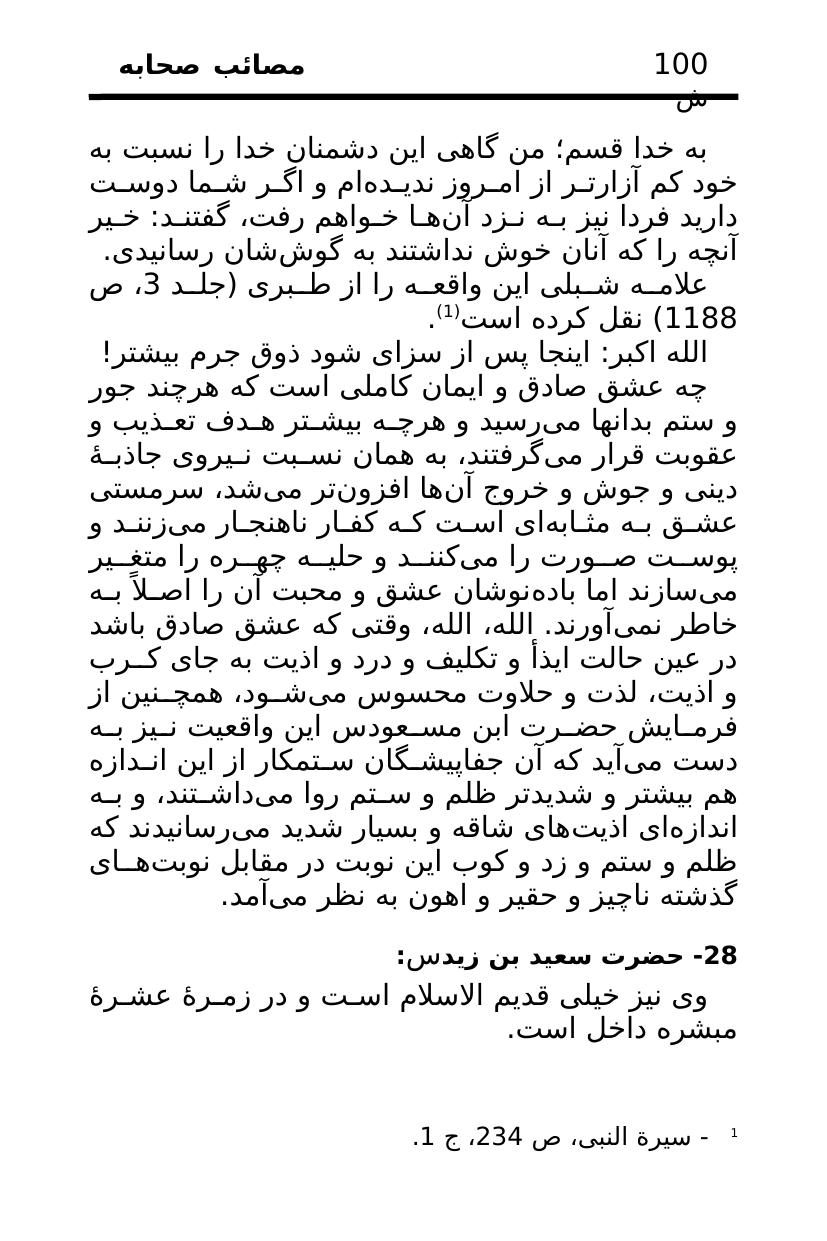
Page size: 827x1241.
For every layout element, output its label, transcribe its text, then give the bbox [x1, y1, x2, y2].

text چه عشق صادق و ایمان کاملی است که هرچند جور و ستم بدانها می‌رسید و هرچه بیشتر هدف تعذیب و عقوبت قرار می‌گرفتند، به همان نسبت نیروی جاذبۀ دینی و جوش و خروج آن‌ها افزون‌تر می‌شد، سرمستی عشق به مثابه‌ای است که کفار ناهنجار می‌زنند و پوست صورت را می‌کنند و حلیه چهره را متغیر می‌سازند اما باده‌نوشان عشق و محبت آن را اصلاً به خاطر نمی‌آورند. الله، الله، وقتی که عشق صادق باشد در عین حالت ایذأ و تکلیف و درد و اذیت به جای کرب و اذیت، لذت و حلاوت محسوس می‌شود، همچنین از فرمایش حضرت ابن مسعودس این واقعیت نیز به دست می‌آید که آن جفاپیشگان ستمکار از این اندازه هم بیشتر و شدیدتر ظلم و ستم روا می‌داشتند، و به اندازه‌ای اذیت‌های شاقه و بسیار شدید می‌رسانیدند که ظلم و ستم و زد و کوب این نوبت در مقابل نوبت‌های گذشته ناچیز و حقیر و اهون به نظر می‌آمد. [89, 369, 738, 913]
text 28- حضرت سعید بن زیدس: [89, 938, 738, 972]
text وی نیز خیلی قدیم الاسلام است و در زمرۀ عشرۀ مبشره داخل است. [89, 978, 738, 1046]
text الله اکبر: اینجا پس از سزای شود ذوق جرم بیشتر! [89, 335, 738, 369]
text به خدا قسم؛ من گاهی این دشمنان خدا را نسبت به خود کم آزارتر از امروز ندیده‌ام و اگر شما دوست دارید فردا نیز به نزد آن‌ها خواهم رفت، گفتند: خیر آنچه را که آنان خوش نداشتند به گوش‌شان رسانیدی. [89, 132, 738, 267]
text علامه شبلی این واقعه را از طبری (جلد 3، ص 1188) نقل کرده است(). [89, 267, 738, 335]
